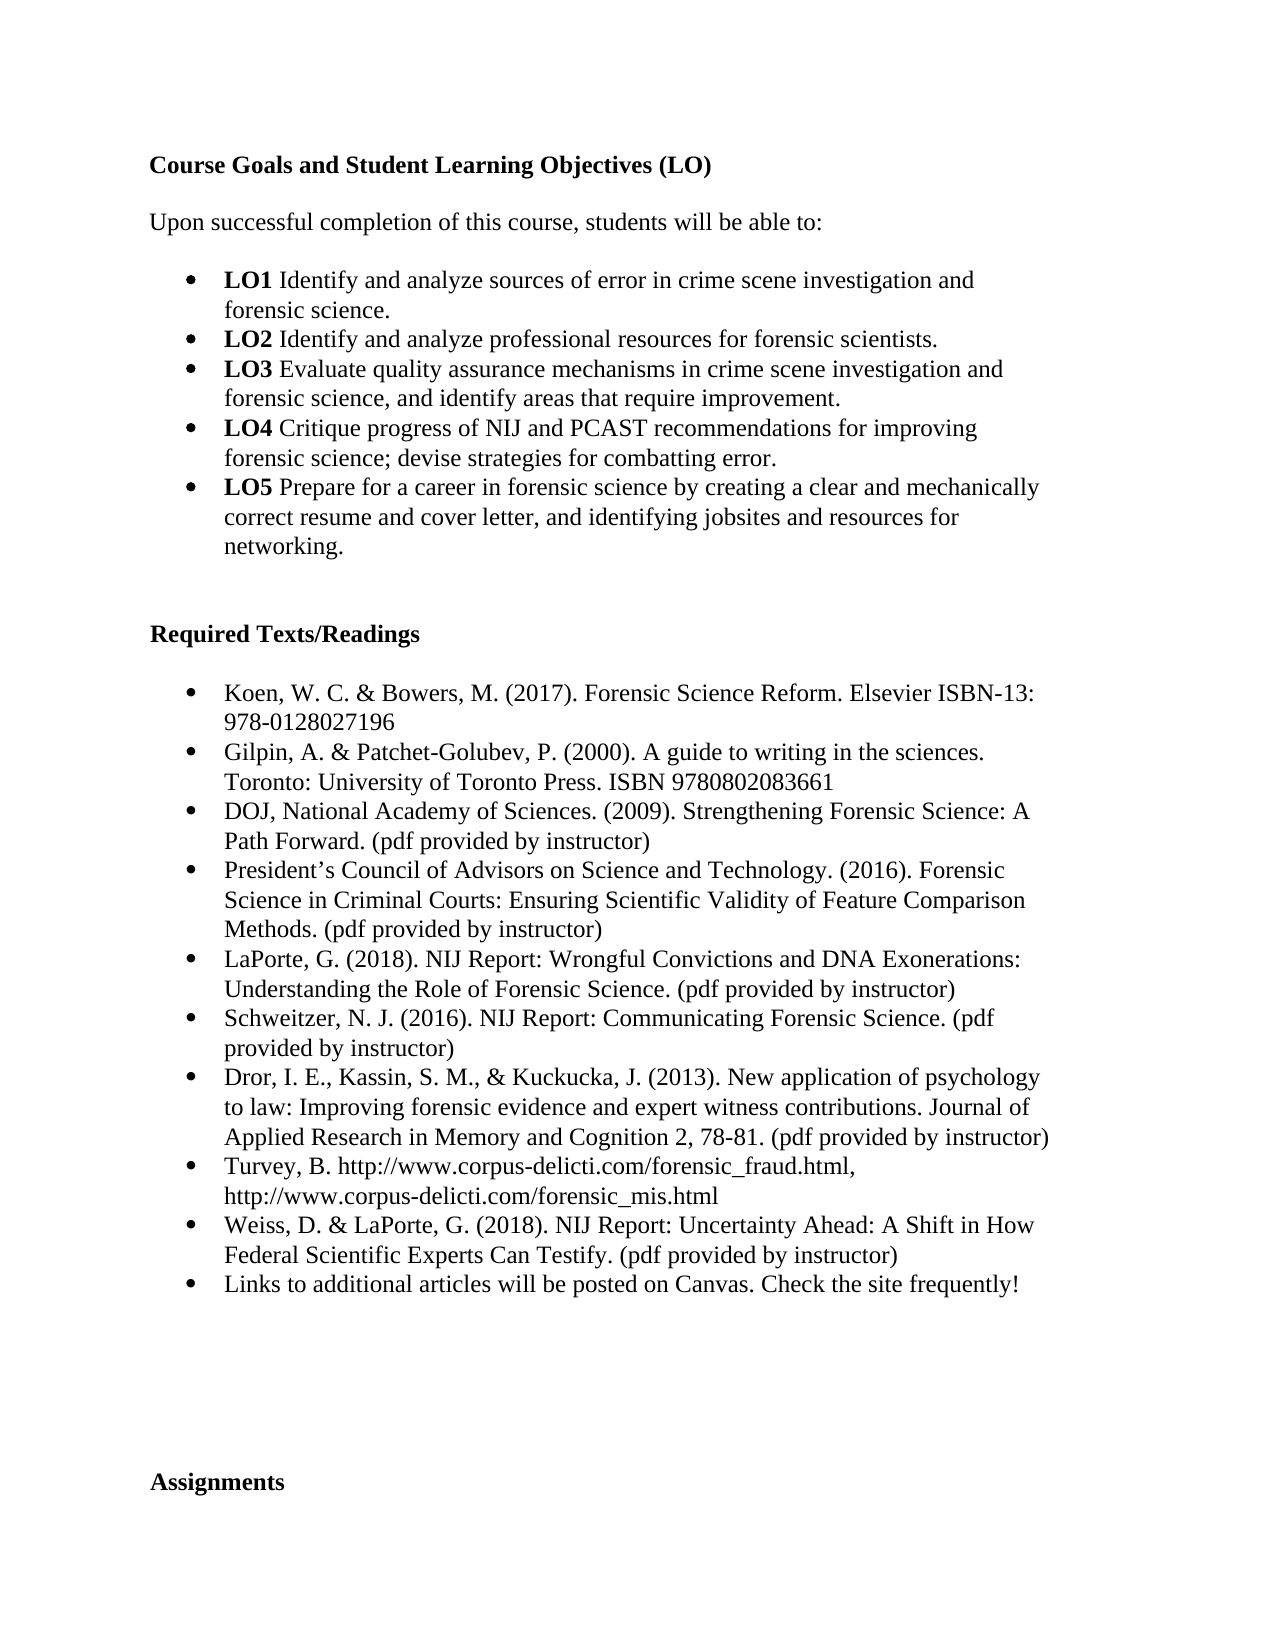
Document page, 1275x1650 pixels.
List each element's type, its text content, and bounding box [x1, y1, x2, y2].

list President’s Council of Advisors on Science and Technology. (2016). Forensic Science in Criminal Courts: Ensuring Scientific Validity of Feature Comparison Methods. (pdf provided by instructor) [187, 855, 1050, 943]
list Gilpin, A. & Patchet-Golubev, P. (2000). A guide to writing in the sciences. Toronto: University of Toronto Press. ISBN 9780802083661 [187, 737, 1050, 795]
list Koen, W. C. & Bowers, M. (2017). Forensic Science Reform. Elsevier ISBN-13: 978-0128027196 [187, 678, 1050, 736]
list Links to additional articles will be posted on Canvas. Check the site frequently! [186, 1269, 1050, 1298]
text Required Texts/Readings [150, 619, 1050, 647]
list Weiss, D. & LaPorte, G. (2018). NIJ Report: Uncertainty Ahead: A Shift in How Federal Scientific Experts Can Testify. (pdf provided by instructor) [187, 1210, 1050, 1269]
text Upon successful completion of this course, students will be able to: [149, 207, 1125, 236]
list LO4 Critique progress of NIJ and PCAST recommendations for improving forensic science; devise strategies for combatting error. [186, 413, 1050, 471]
list Dror, I. E., Kassin, S. M., & Kuckucka, J. (2013). New application of psychology to law: Improving forensic evidence and expert witness contributions. Journal of Applied Research in Memory and Cognition 2, 78-81. (pdf provided by instructor) [187, 1062, 1050, 1150]
text Assignments [150, 1467, 1125, 1496]
list LO3 Evaluate quality assurance mechanisms in crime scene investigation and forensic science, and identify areas that require improvement. [186, 354, 1050, 412]
list Schweitzer, N. J. (2016). NIJ Report: Communicating Forensic Science. (pdf provided by instructor) [187, 1003, 1050, 1062]
list LO2 Identify and analyze professional resources for forensic scientists. [186, 324, 1050, 353]
text Course Goals and Student Learning Objectives (LO) [149, 150, 1125, 179]
list DOJ, National Academy of Sciences. (2009). Strengthening Forensic Science: A Path Forward. (pdf provided by instructor) [187, 796, 1050, 854]
list LO5 Prepare for a career in forensic science by creating a clear and mechanically correct resume and cover letter, and identifying jobsites and resources for networking. [186, 472, 1050, 560]
list Turvey, B. http://www.corpus-delicti.com/forensic_fraud.html, http://www.corpus-delicti.com/forensic_mis.html [187, 1151, 1050, 1209]
list LO1 Identify and analyze sources of error in crime scene investigation and forensic science. [186, 265, 1050, 323]
list LaPorte, G. (2018). NIJ Report: Wrongful Convictions and DNA Exonerations: Understanding the Role of Forensic Science. (pdf provided by instructor) [187, 944, 1050, 1002]
